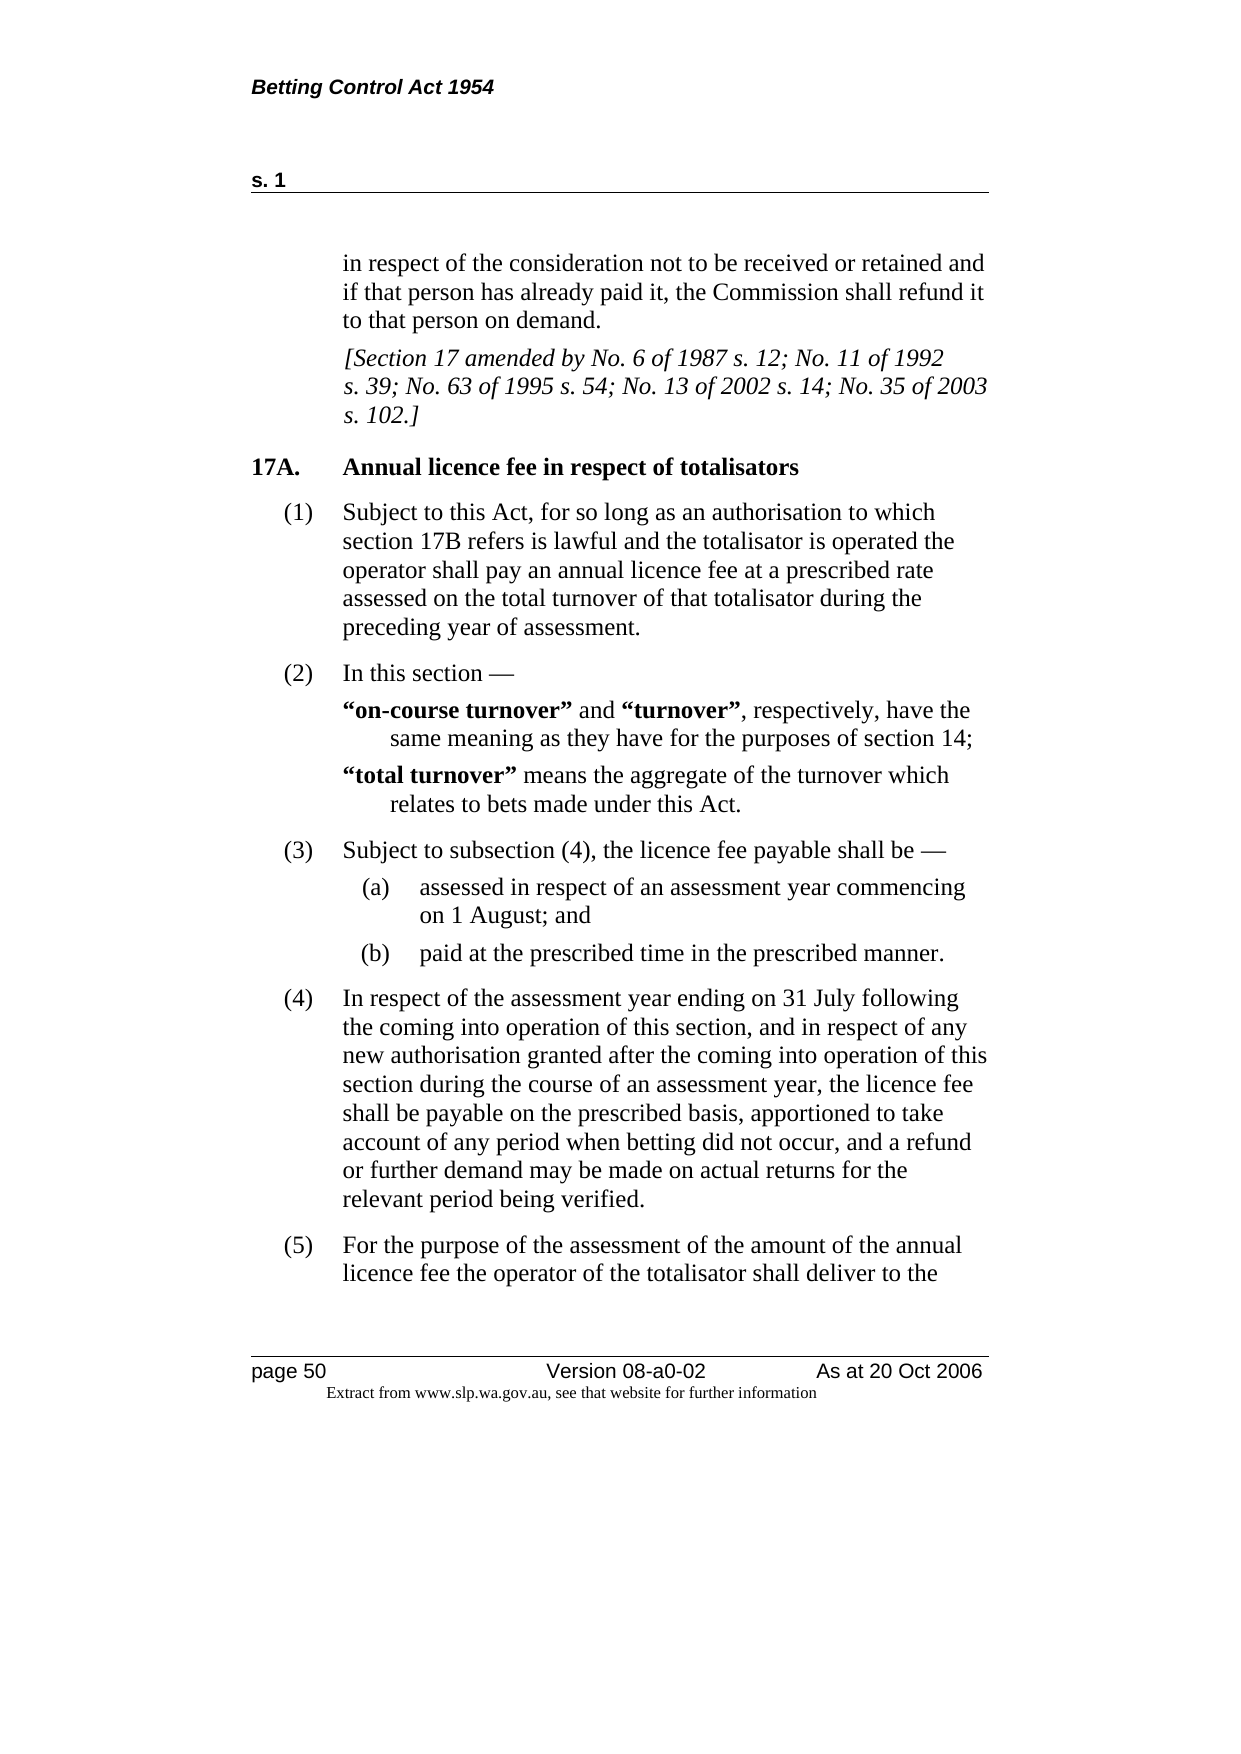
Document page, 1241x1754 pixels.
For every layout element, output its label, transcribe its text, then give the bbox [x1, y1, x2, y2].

text “on-course turnover” and “turnover”, respectively, have the same meaning as they have for the purposes of section 14; [251, 695, 989, 752]
text (4) In respect of the assessment year ending on 31 July following the coming into operation of this section, and in respect of any new authorisation granted after the coming into operation of this section during the course of an assessment year, the licence fee shall be payable on the prescribed basis, apportioned to take account of any period when betting did not occur, and a refund or further demand may be made on actual returns for the relevant period being verified. [251, 983, 989, 1213]
text (1) Subject to this Act, for so long as an authorisation to which section 17B refers is lawful and the totalisator is operated the operator shall pay an annual licence fee at a prescribed rate assessed on the total turnover of that totalisator during the preceding year of assessment. [251, 497, 989, 641]
text in respect of the consideration not to be received or retained and if that person has already paid it, the Commission shall refund it to that person on demand. [251, 248, 989, 334]
text [Section 17 amended by No. 6 of 1987 s. 12; No. 11 of 1992 s. 39; No. 63 of 1995 s. 54; No. 13 of 2002 s. 14; No. 35 of 2003 s. 102.] [251, 343, 989, 429]
subtitle 17A. Annual licence fee in respect of totalisators [251, 452, 989, 481]
text “total turnover” means the aggregate of the turnover which relates to bets made under this Act. [251, 761, 989, 818]
text (2) In this section — [251, 658, 989, 686]
text (b) paid at the prescribed time in the prescribed manner. [251, 938, 989, 966]
text (a) assessed in respect of an assessment year commencing on 1 August; and [251, 872, 989, 929]
text (3) Subject to subsection (4), the licence fee payable shall be — [251, 835, 989, 863]
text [251, 1230, 989, 1287]
